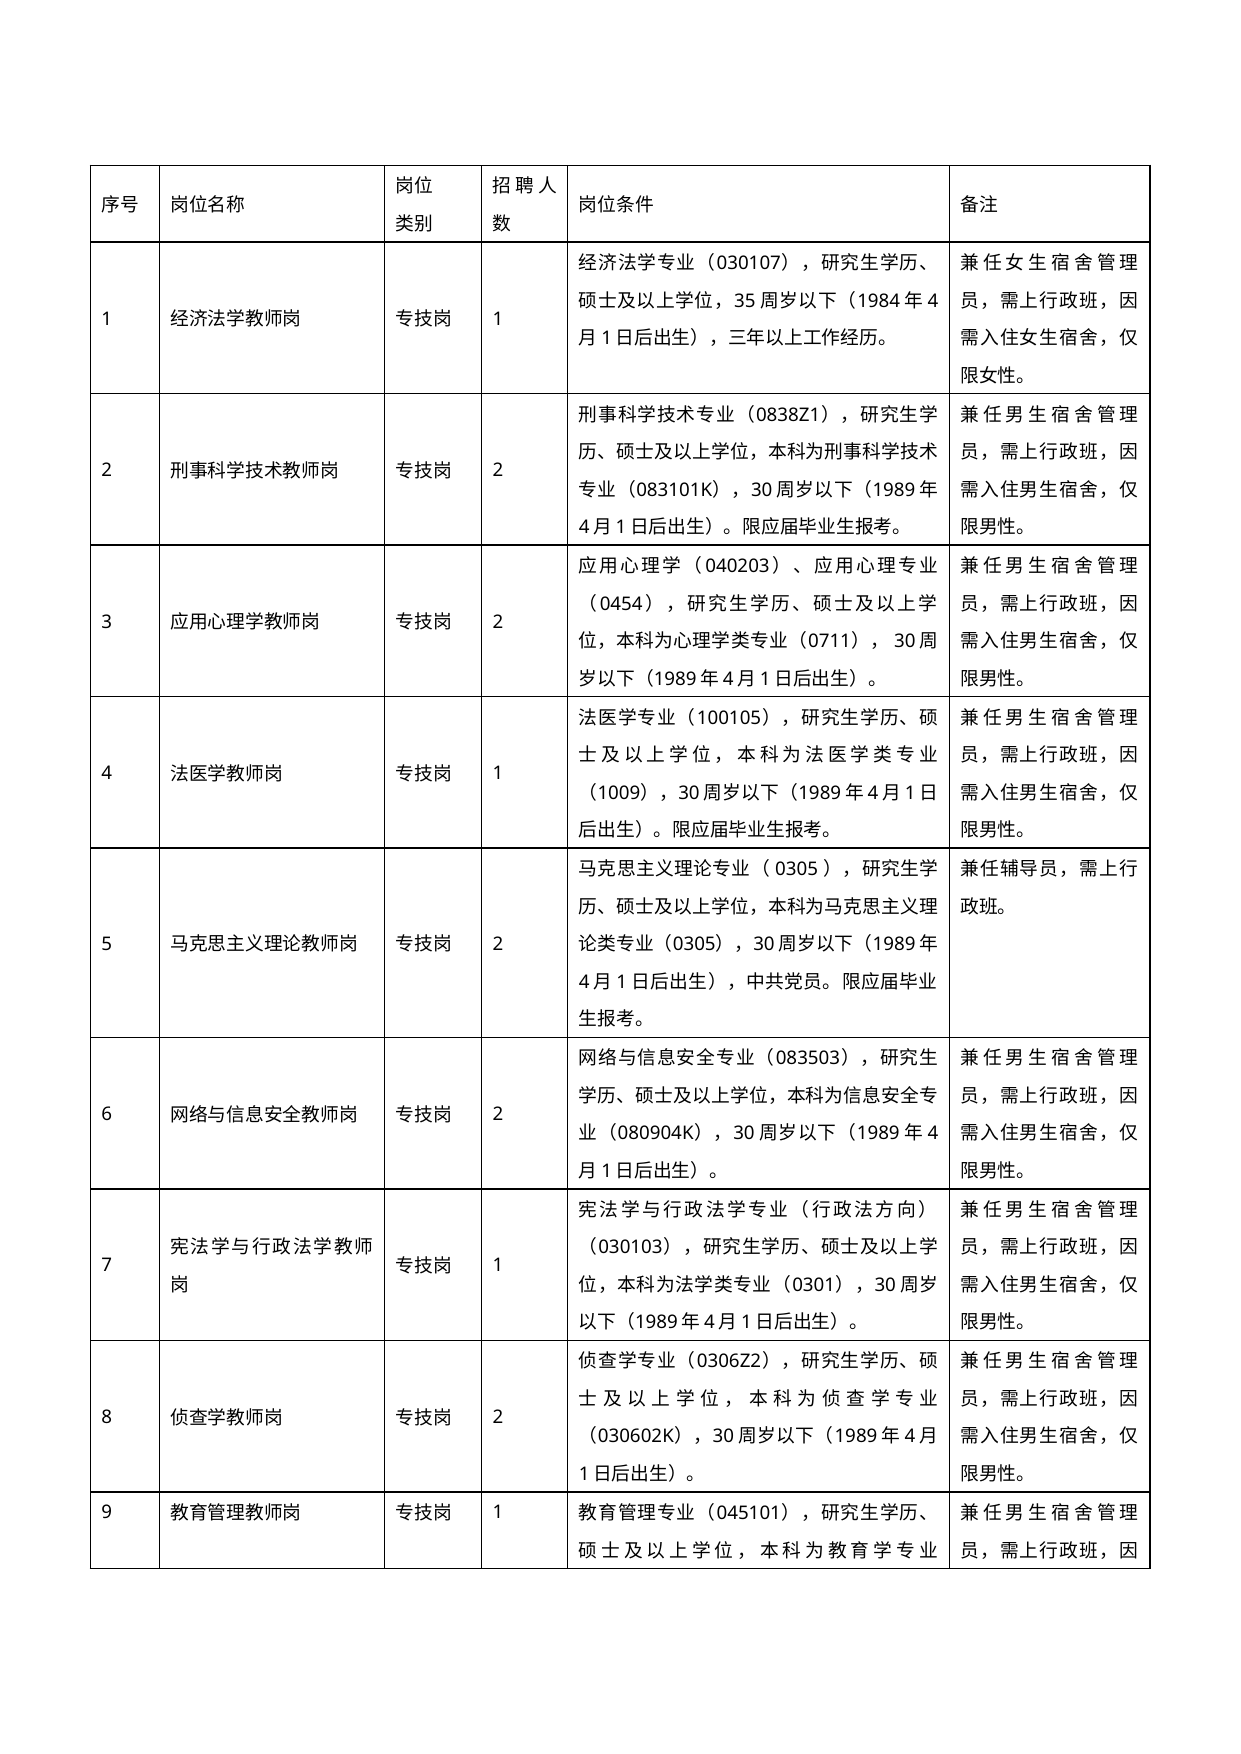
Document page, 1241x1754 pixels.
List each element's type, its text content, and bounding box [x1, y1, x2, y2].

table_cell 专技岗 [385, 243, 481, 393]
table_cell 2 [482, 1341, 567, 1491]
table_cell 兼任男生宿舍管理员，需上行政班，因需入住男生宿舍，仅限男性。 [950, 1190, 1149, 1339]
table_cell 2 [482, 849, 567, 1036]
table_cell 1 [482, 1493, 567, 1568]
table_header 岗位 类别 [385, 166, 481, 241]
table_header 岗位名称 [160, 166, 384, 241]
table_cell 刑事科学技术教师岗 [160, 394, 384, 544]
table_cell 教育管理教师岗 [160, 1493, 384, 1568]
table_cell 兼任男生宿舍管理员，需上行政班，因需入住男生宿舍，仅限男性。 [950, 697, 1149, 847]
table_cell 马克思主义理论教师岗 [160, 849, 384, 1036]
table_cell 1 [91, 243, 159, 393]
table_cell 7 [91, 1190, 159, 1339]
table_cell 3 [91, 546, 159, 696]
table_cell 专技岗 [385, 1190, 481, 1339]
table_cell 兼任辅导员，需上行政班。 [950, 849, 1149, 1036]
table_cell 2 [482, 546, 567, 696]
table_cell 专技岗 [385, 697, 481, 847]
table_cell 2 [91, 394, 159, 544]
table_cell 马克思主义理论专业（ 0305 ），研究生学历、硕士及以上学位，本科为马克思主义理论类专业（0305），30周岁以下（1989年4月1日后出生），中共党员。限应届毕业生报考。 [568, 849, 949, 1036]
table_cell 经济法学教师岗 [160, 243, 384, 393]
table_cell 刑事科学技术专业（0838Z1），研究生学历、硕士及以上学位，本科为刑事科学技术专业（083101K），30周岁以下（1989年4月1日后出生）。限应届毕业生报考。 [568, 394, 949, 544]
table_cell 应用心理学（040203）、应用心理专业（0454），研究生学历、硕士及以上学位，本科为心理学类专业（0711）， 30周岁以下（1989年4月1日后出生）。 [568, 546, 949, 696]
table_cell 专技岗 [385, 1038, 481, 1188]
table_cell 专技岗 [385, 394, 481, 544]
table_header 序号 [91, 166, 159, 241]
table_cell 1 [482, 697, 567, 847]
table_cell 5 [91, 849, 159, 1036]
table_header 备注 [950, 166, 1149, 241]
table_cell 1 [482, 1190, 567, 1339]
table_cell 法医学专业（100105），研究生学历、硕士及以上学位，本科为法医学类专业（1009），30周岁以下（1989年4月1日后出生）。限应届毕业生报考。 [568, 697, 949, 847]
table_cell 兼任男生宿舍管理员，需上行政班，因需入住男生宿舍，仅限男性。 [950, 1341, 1149, 1491]
table_cell 兼任男生宿舍管理员，需上行政班，因需入住男生宿舍，仅限男性。 [950, 1038, 1149, 1188]
table_cell 兼任男生宿舍管理员，需上行政班，因需入住男生宿舍，仅限男性。 [950, 394, 1149, 544]
table_cell 侦查学专业（0306Z2），研究生学历、硕士及以上学位，本科为侦查学专业（030602K），30周岁以下（1989年4月1日后出生）。 [568, 1341, 949, 1491]
table_cell 1 [482, 243, 567, 393]
table_cell 专技岗 [385, 546, 481, 696]
table_cell 专技岗 [385, 849, 481, 1036]
table_cell 宪法学与行政法学教师岗 [160, 1190, 384, 1339]
table_cell 经济法学专业（030107），研究生学历、硕士及以上学位，35周岁以下（1984年4月1日后出生），三年以上工作经历。 [568, 243, 949, 393]
table_cell 应用心理学教师岗 [160, 546, 384, 696]
table_header 招聘人数 [482, 166, 567, 241]
table_cell 兼任女生宿舍管理员，需上行政班，因需入住女生宿舍，仅限女性。 [950, 243, 1149, 393]
table_cell 4 [91, 697, 159, 847]
table_cell 2 [482, 1038, 567, 1188]
table_cell 宪法学与行政法学专业（行政法方向）（030103），研究生学历、硕士及以上学位，本科为法学类专业（0301），30周岁以下（1989年4月1日后出生）。 [568, 1190, 949, 1339]
table_cell 6 [91, 1038, 159, 1188]
table_cell 专技岗 [385, 1341, 481, 1491]
table_cell 网络与信息安全专业（083503），研究生学历、硕士及以上学位，本科为信息安全专业（080904K），30周岁以下（1989年4月1日后出生）。 [568, 1038, 949, 1188]
table_cell 8 [91, 1341, 159, 1491]
table_cell 侦查学教师岗 [160, 1341, 384, 1491]
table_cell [950, 1493, 1149, 1568]
table_cell 网络与信息安全教师岗 [160, 1038, 384, 1188]
table_cell 2 [482, 394, 567, 544]
table_header 岗位条件 [568, 166, 949, 241]
table_cell 法医学教师岗 [160, 697, 384, 847]
table_cell 专技岗 [385, 1493, 481, 1568]
table_cell 9 [91, 1493, 159, 1568]
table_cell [568, 1493, 949, 1568]
table_cell 兼任男生宿舍管理员，需上行政班，因需入住男生宿舍，仅限男性。 [950, 546, 1149, 696]
